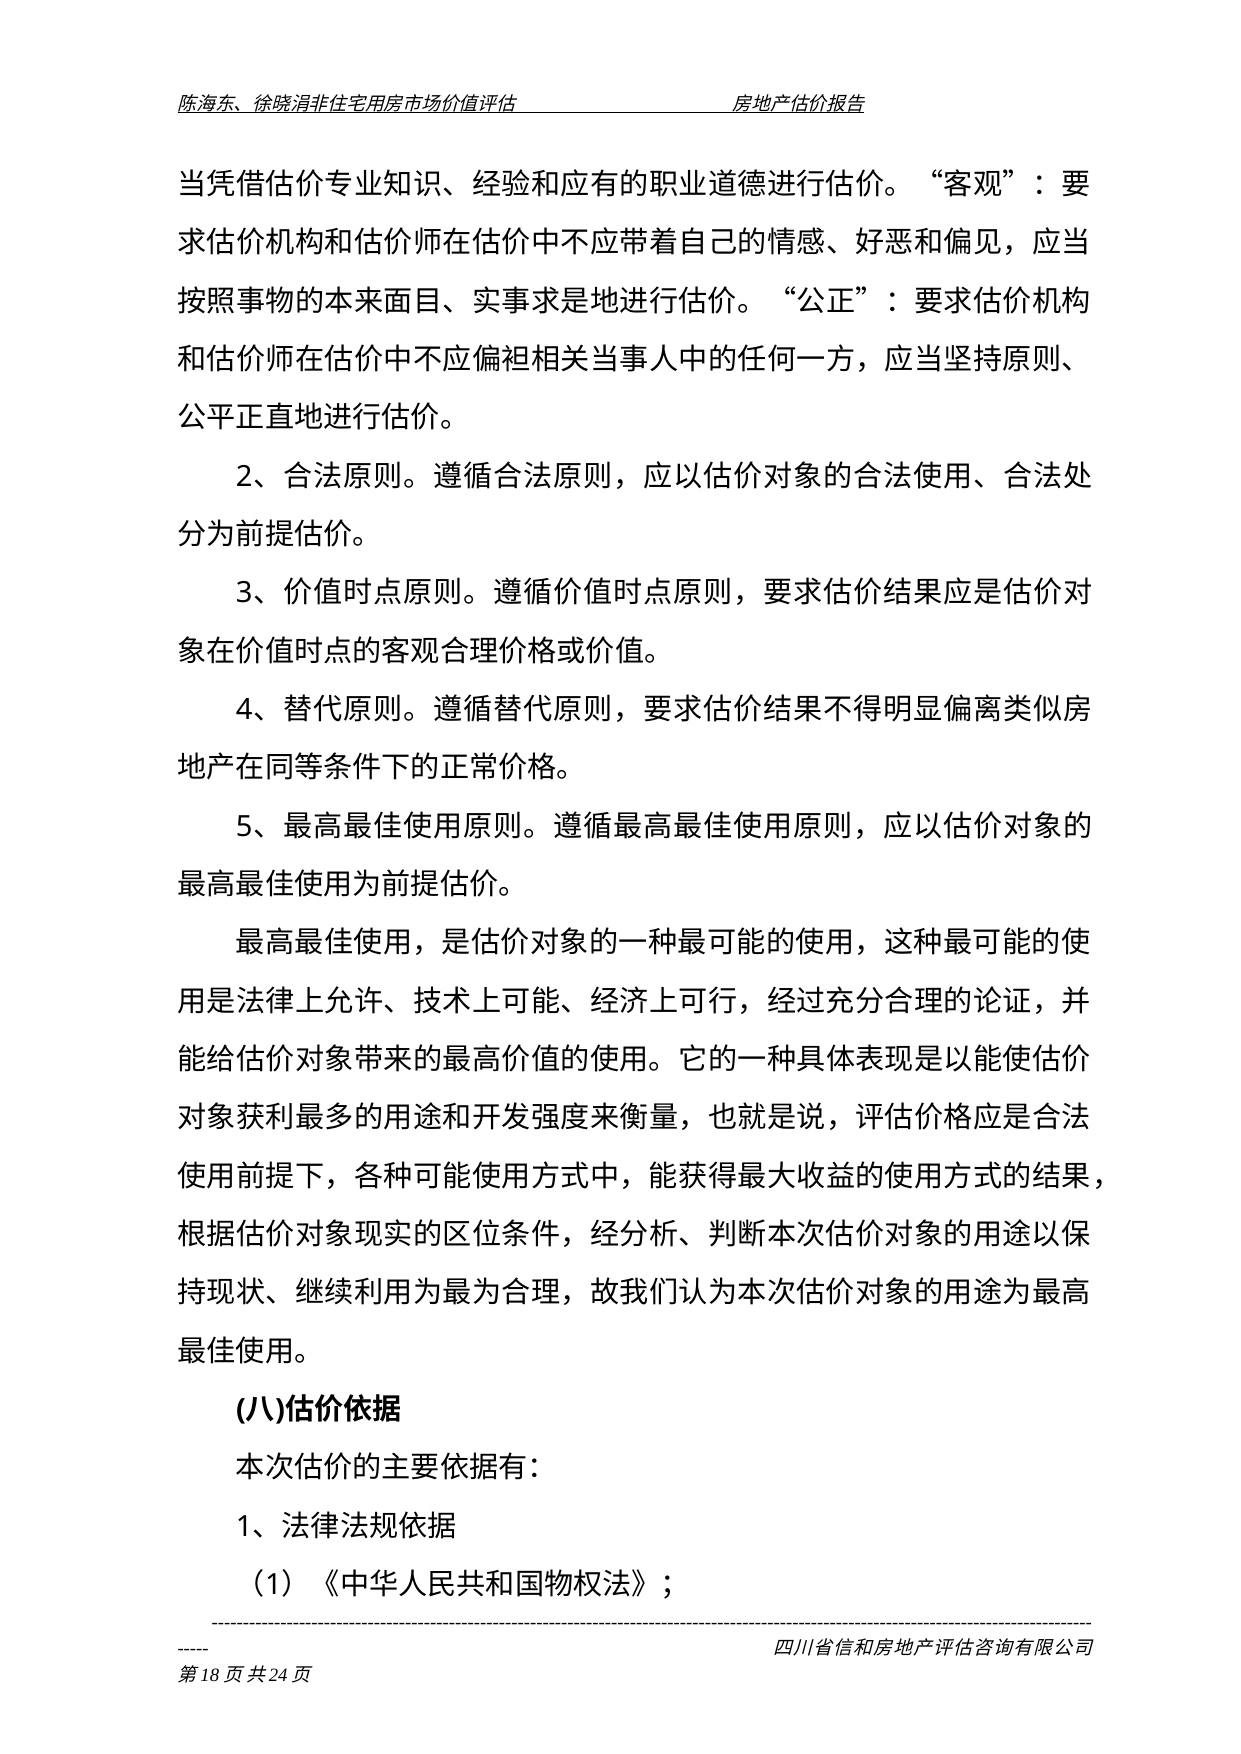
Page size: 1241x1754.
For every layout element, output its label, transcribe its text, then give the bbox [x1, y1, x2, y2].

text 5、最高最佳使用原则。遵循最高最佳使用原则，应以估价对象的最高最佳使用为前提估价。 [177, 789, 1093, 906]
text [177, 148, 1093, 439]
text 3、价值时点原则。遵循价值时点原则，要求估价结果应是估价对象在价值时点的客观合理价格或价值。 [177, 556, 1093, 673]
text 1、法律法规依据 [177, 1489, 1093, 1548]
text (八)估价依据 [177, 1373, 1093, 1431]
text 4、替代原则。遵循替代原则，要求估价结果不得明显偏离类似房地产在同等条件下的正常价格。 [177, 673, 1093, 789]
text （1）《中华人民共和国物权法》； [177, 1548, 1093, 1606]
text 2、合法原则。遵循合法原则，应以估价对象的合法使用、合法处分为前提估价。 [177, 439, 1093, 556]
text 本次估价的主要依据有： [177, 1431, 1093, 1489]
text 最高最佳使用，是估价对象的一种最可能的使用，这种最可能的使用是法律上允许、技术上可能、经济上可行，经过充分合理的论证，并能给估价对象带来的最高价值的使用。它的一种具体表现是以能使估价对象获利最多的用途和开发强度来衡量，也就是说，评估价格应是合法使用前提下，各种可能使用方式中，能获得最大收益的使用方式的结果，根据估价对象现实的区位条件，经分析、判断本次估价对象的用途以保持现状、继续利用为最为合理，故我们认为本次估价对象的用途为最高最佳使用。 [177, 906, 1093, 1373]
